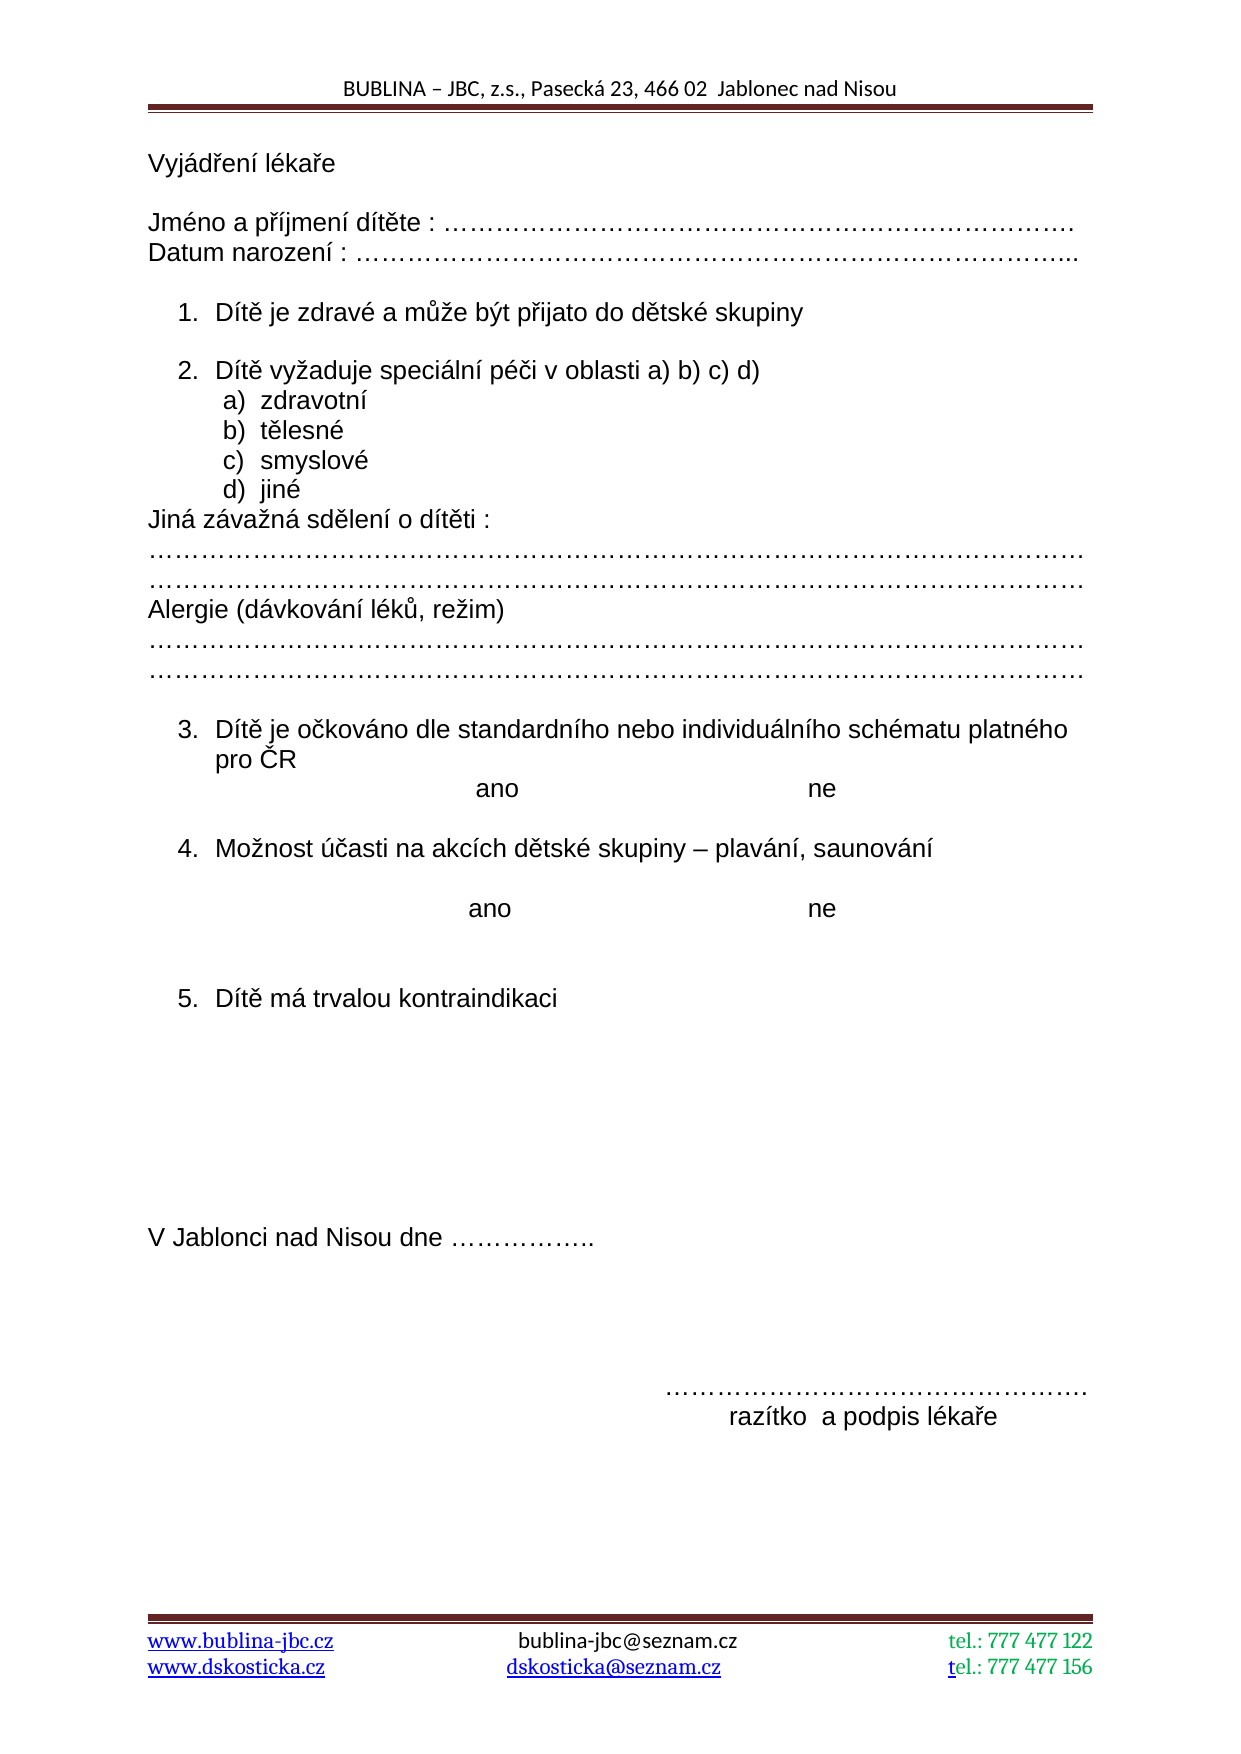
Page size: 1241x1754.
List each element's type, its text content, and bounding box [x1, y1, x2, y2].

list smyslové [223, 445, 1093, 474]
list zdravotní [223, 385, 1093, 415]
text Jméno a příjmení dítěte : ………………………………………………………………. [148, 207, 1093, 237]
list ano ne [223, 773, 1093, 803]
list Dítě vyžaduje speciální péči v oblasti a) b) c) d) [177, 355, 1093, 385]
text Datum narození : ………………………………………………………………………... [148, 237, 1093, 267]
list Možnost účasti na akcích dětské skupiny – plavání, saunování [177, 833, 1093, 863]
text …………………………………………. [148, 1371, 1093, 1401]
text Vyjádření lékaře [148, 148, 1093, 177]
list Dítě má trvalou kontraindikaci [177, 983, 1093, 1013]
list Dítě je očkováno dle standardního nebo individuálního schématu platného pro ČR [177, 714, 1093, 773]
list jiné [223, 474, 1093, 504]
list Dítě je zdravé a může být přijato do dětské skupiny [177, 297, 1093, 355]
text razítko a podpis lékaře [148, 1401, 1093, 1431]
text Jiná závažná sdělení o dítěti : ……………………………………………………………………………………………………………………………………………………………………………………………… [148, 504, 1093, 594]
list ano ne [223, 893, 1093, 923]
text V Jablonci nad Nisou dne …………….. [148, 1222, 1093, 1252]
list tělesné [223, 415, 1093, 445]
text Alergie (dávkování léků, režim) ……………………………………………………………………………………………………………………………………………………………………………………………… [148, 594, 1093, 684]
